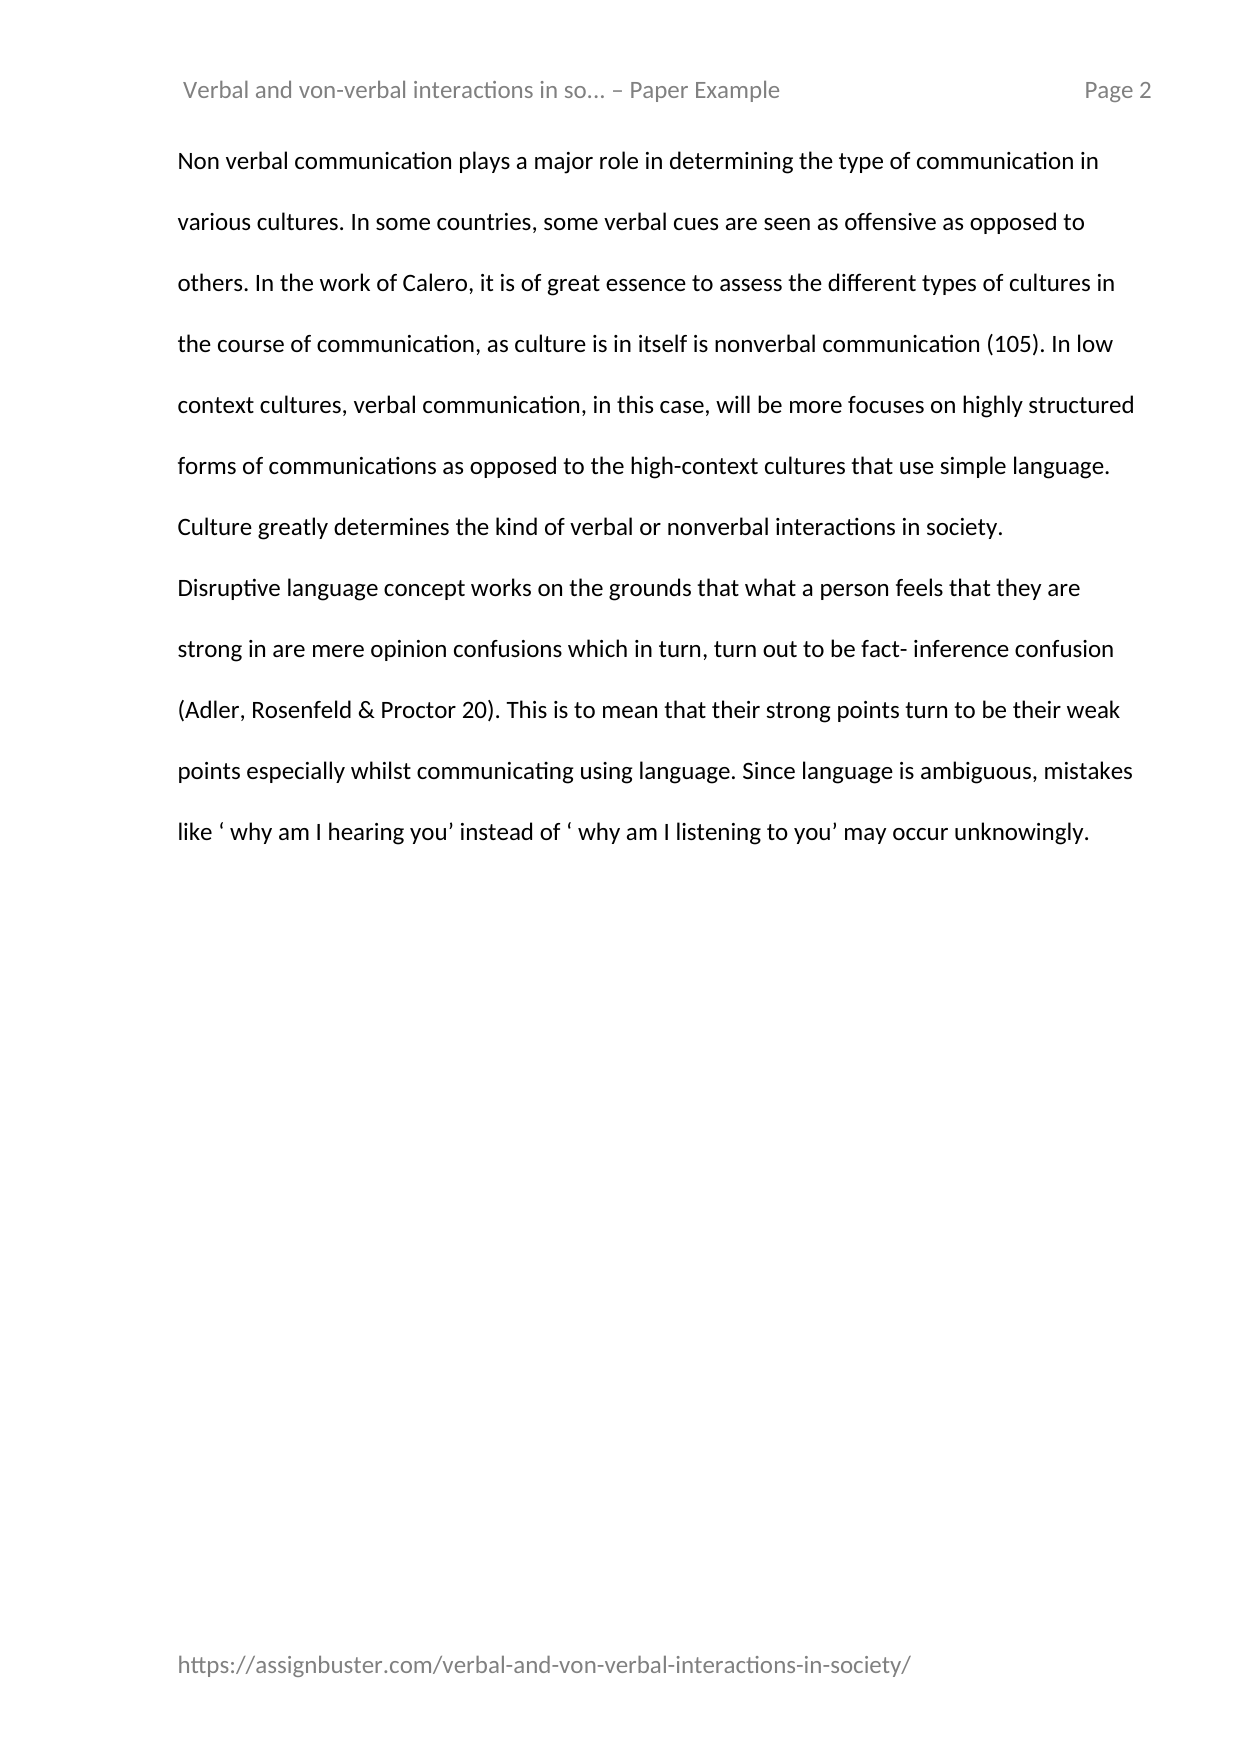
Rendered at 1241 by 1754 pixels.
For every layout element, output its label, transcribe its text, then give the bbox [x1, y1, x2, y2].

text Non verbal communication plays a major role in determining the type of communication in various cultures. In some countries, some verbal cues are seen as offensive as opposed to others. In the work of Calero, it is of great essence to assess the different types of cultures in the course of communication, as culture is in itself is nonverbal communication (105). In low context cultures, verbal communication, in this case, will be more focuses on highly structured forms of communications as opposed to the high-context cultures that use simple language. Culture greatly determines the kind of verbal or nonverbal interactions in society. Disruptive language concept works on the grounds that what a person feels that they are strong in are mere opinion confusions which in turn, turn out to be fact- inference confusion (Adler, Rosenfeld & Proctor 20). This is to mean that their strong points turn to be their weak points especially whilst communicating using language. Since language is ambiguous, mistakes like ‘ why am I hearing you’ instead of ‘ why am I listening to you’ may occur unknowingly. [177, 145, 1152, 847]
